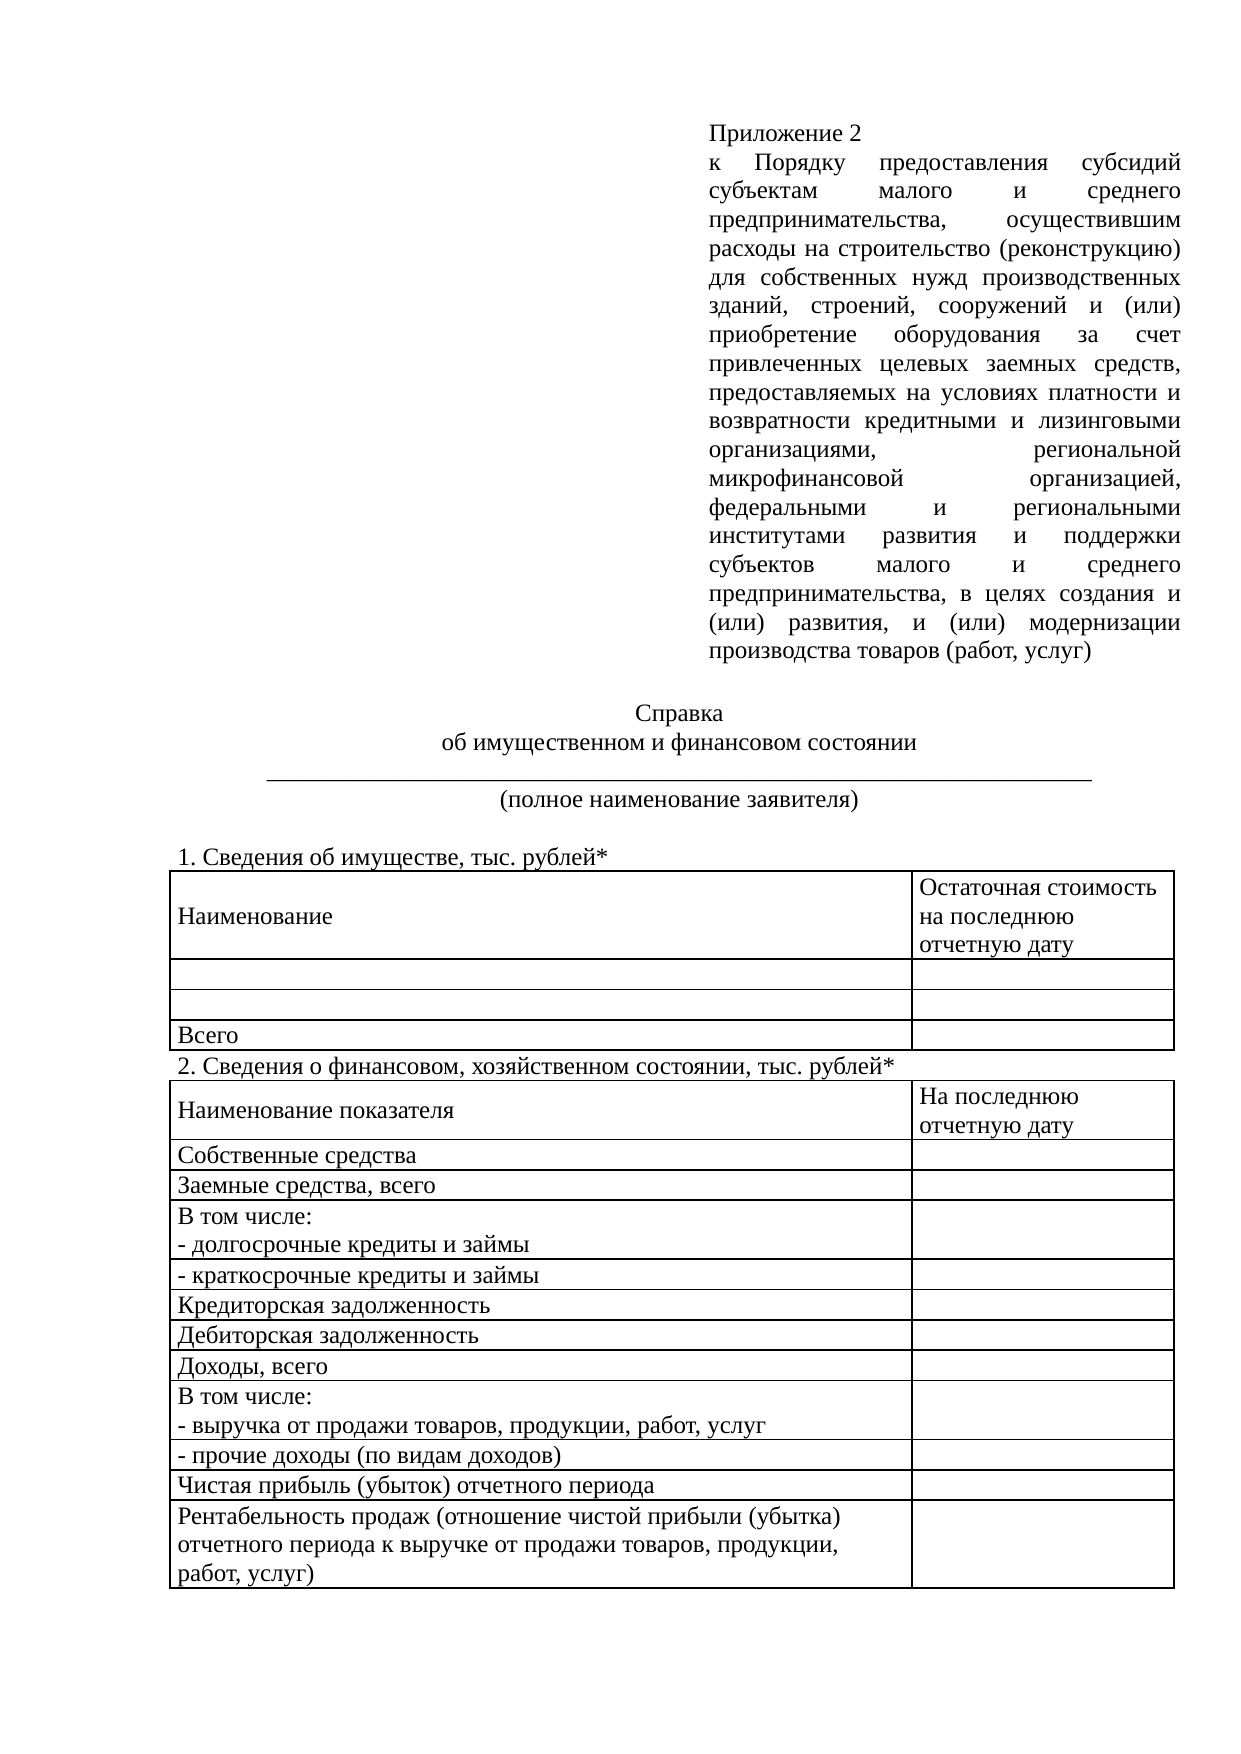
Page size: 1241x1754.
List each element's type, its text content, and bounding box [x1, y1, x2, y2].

table_cell В том числе: - долгосрочные кредиты и займы [171, 1201, 911, 1258]
text (полное наименование заявителя) [177, 784, 1181, 813]
table_cell [913, 1440, 1173, 1469]
table_cell [913, 1351, 1173, 1379]
table_cell [171, 960, 911, 988]
table_cell [913, 960, 1173, 988]
table_cell [913, 1140, 1173, 1169]
table_cell [913, 990, 1173, 1019]
table_cell [913, 1171, 1173, 1199]
table_cell [913, 1290, 1173, 1319]
text к Порядку предоставления субсидий субъектам малого и среднего предпринимательства, осуществившим расходы на строительство (реконструкцию) для собственных нужд производственных зданий, строений, сооружений и (или) приобретение оборудования за счет привлеченных целевых заемных средств, предоставляемых на условиях платности и возвратности кредитными и лизинговыми организациями, региональной микрофинансовой организацией, федеральными и региональными институтами развития и поддержки субъектов малого и среднего предпринимательства, в целях создания и (или) развития, и (или) модернизации производства товаров (работ, услуг) [709, 147, 1181, 664]
table_cell Доходы, всего [171, 1351, 911, 1379]
text об имущественном и финансовом состоянии [177, 727, 1181, 755]
table_cell - прочие доходы (по видам доходов) [171, 1440, 911, 1469]
table_cell В том числе: - выручка от продажи товаров, продукции, работ, услуг [171, 1381, 911, 1438]
table_cell - краткосрочные кредиты и займы [171, 1260, 911, 1288]
table_cell Собственные средства [171, 1140, 911, 1169]
table_header Наименование показателя [171, 1081, 911, 1138]
table_cell [913, 1201, 1173, 1258]
table_header Наименование [171, 872, 911, 958]
table_cell [913, 1321, 1173, 1349]
table_cell Заемные средства, всего [171, 1171, 911, 1199]
table_cell Дебиторская задолженность [171, 1321, 911, 1349]
table_cell [913, 1501, 1173, 1587]
table_cell [913, 1471, 1173, 1499]
text 1. Сведения об имуществе, тыс. рублей* [177, 842, 1181, 870]
table_cell [913, 1381, 1173, 1438]
table_cell Рентабельность продаж (отношение чистой прибыли (убытка) отчетного периода к выручке от продажи товаров, продукции, работ, услуг) [171, 1501, 911, 1587]
table_header Остаточная стоимость на последнюю отчетную дату [913, 872, 1173, 958]
text Справка [177, 698, 1181, 727]
text __________________________________________________________________ [177, 755, 1181, 784]
table_cell Кредиторская задолженность [171, 1290, 911, 1319]
text 2. Сведения о финансовом, хозяйственном состоянии, тыс. рублей* [177, 1051, 1181, 1079]
table_cell Чистая прибыль (убыток) отчетного периода [171, 1471, 911, 1499]
table_cell [171, 990, 911, 1019]
table_cell [913, 1021, 1173, 1049]
text Приложение 2 [709, 118, 1181, 147]
table_header На последнюю отчетную дату [913, 1081, 1173, 1138]
table_cell [913, 1260, 1173, 1288]
table_cell Всего [171, 1021, 911, 1049]
